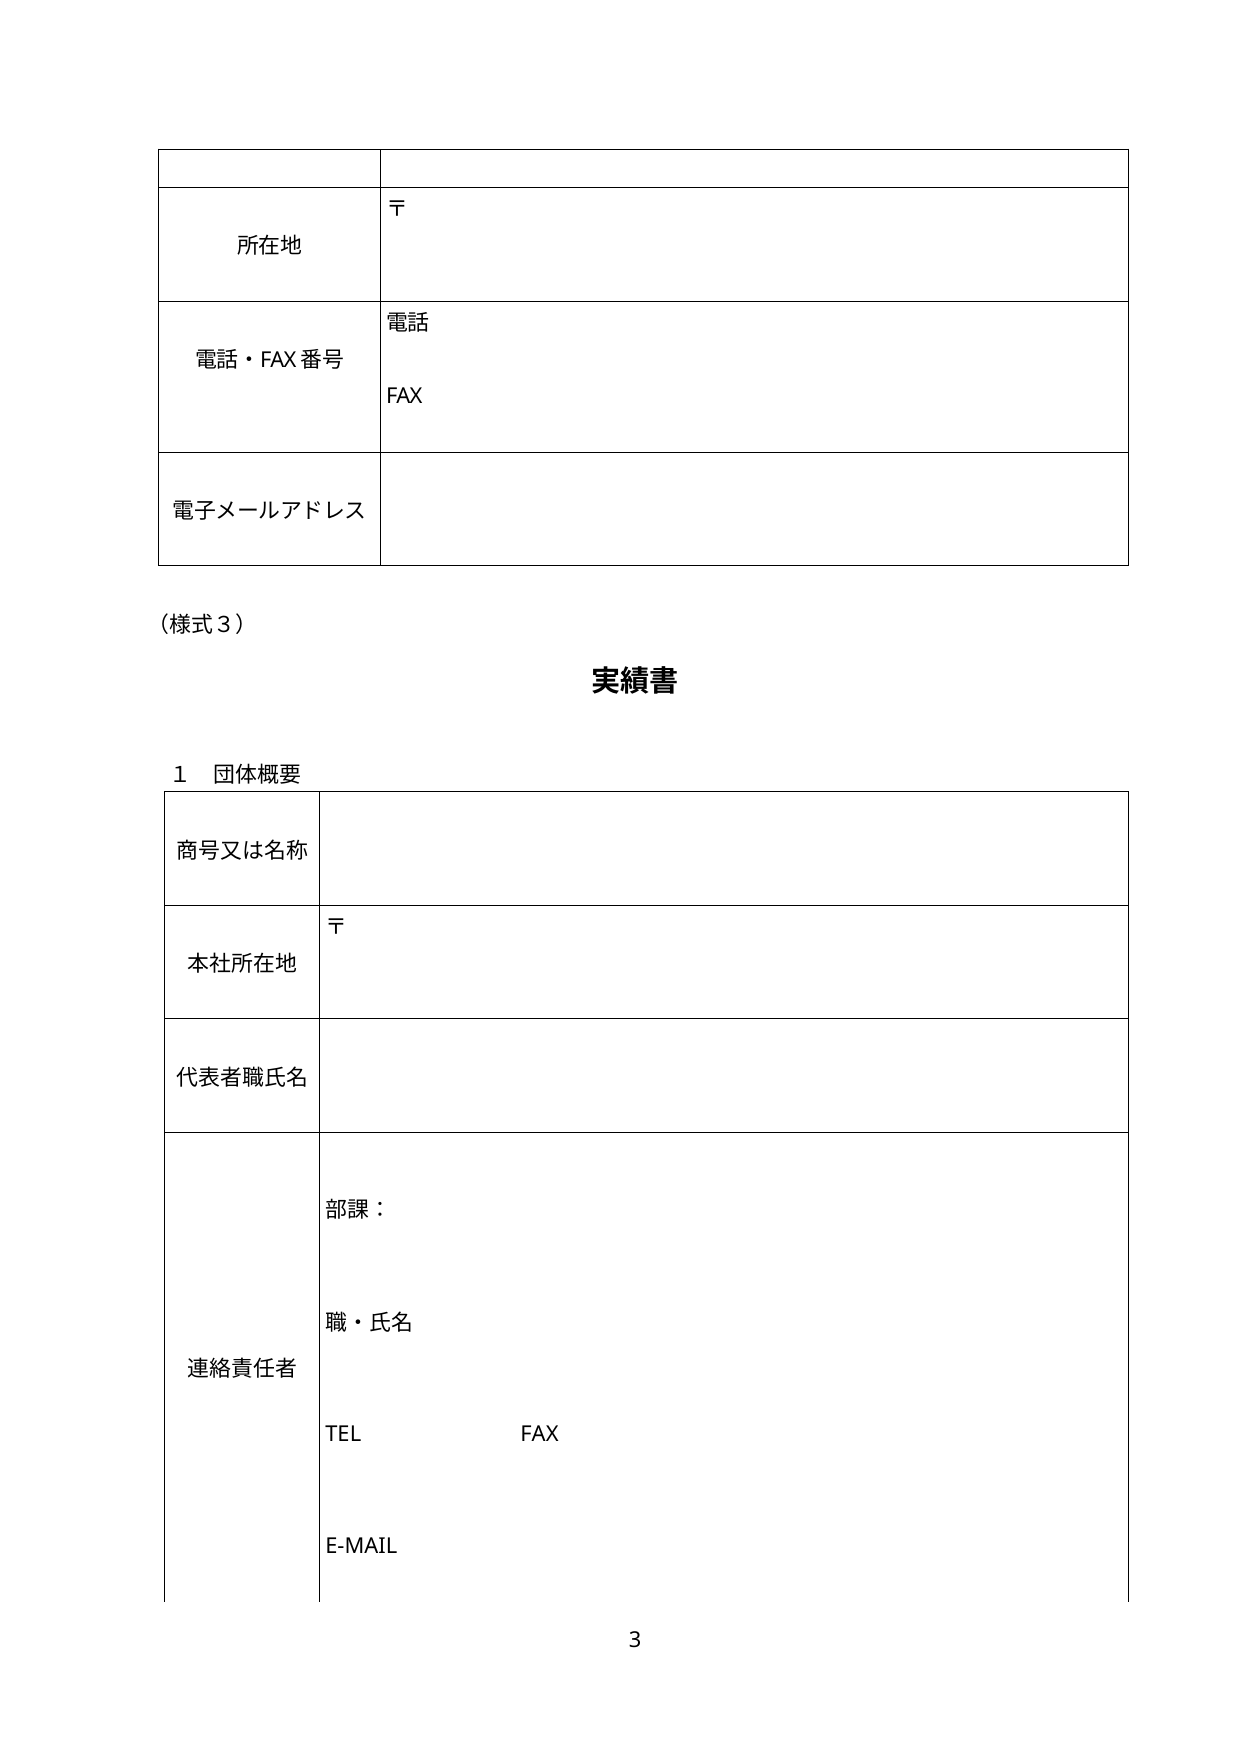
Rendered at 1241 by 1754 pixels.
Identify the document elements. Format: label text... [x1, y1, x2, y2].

table_header [320, 792, 1128, 905]
table_cell 本社所在地 [165, 906, 319, 1018]
text 実績書 [148, 641, 1122, 716]
table_cell 部課： 職・氏名 TEL FAX E-MAIL [320, 1133, 1128, 1602]
table_cell [320, 1019, 1128, 1132]
table_cell 連絡責任者 [165, 1133, 319, 1602]
text （様式３） [148, 604, 1122, 641]
table_cell 代表者職氏名 [165, 1019, 319, 1132]
table_cell 〒 [381, 188, 1128, 301]
table_cell 所在地 [159, 188, 380, 301]
text １ 団体概要 [148, 754, 1122, 791]
table_cell 電話 FAX [381, 302, 1128, 452]
table_cell [381, 150, 1128, 187]
table_cell 〒 [320, 906, 1128, 1018]
table_cell 電子メールアドレス [159, 453, 380, 565]
table_cell [381, 453, 1128, 565]
table_header 商号又は名称 [165, 792, 319, 905]
table_cell 電話・FAX番号 [159, 302, 380, 452]
